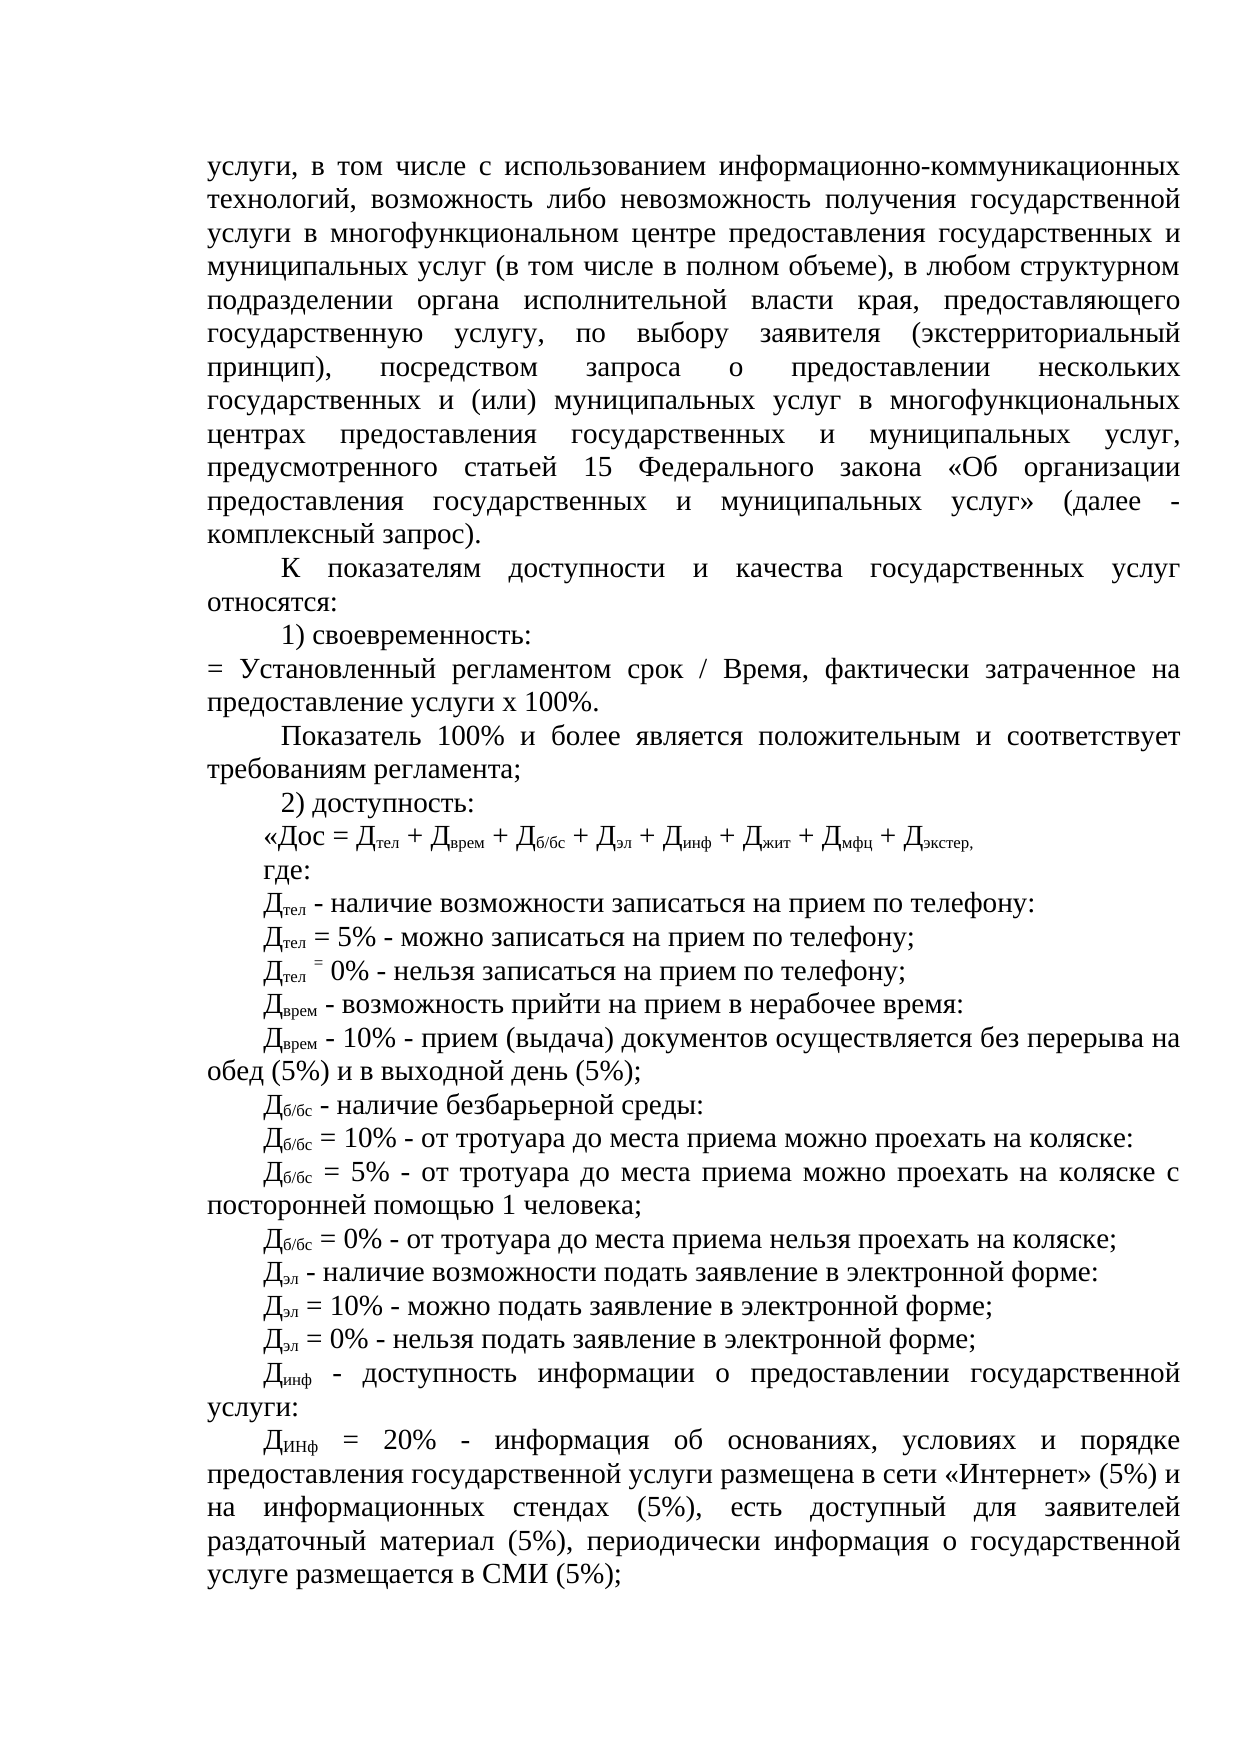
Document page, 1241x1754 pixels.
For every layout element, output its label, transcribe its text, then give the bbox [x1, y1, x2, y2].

text Динф - доступность информации о предоставлении государственной услуги: [207, 1355, 1181, 1422]
text Дб/бс - наличие безбарьерной среды: [207, 1087, 1181, 1120]
text Дтел = 5% - можно записаться на прием по телефону; [207, 919, 1181, 953]
text Дэл - наличие возможности подать заявление в электронной форме: [207, 1254, 1181, 1288]
text Дэл = 0% - нельзя подать заявление в электронной форме; [207, 1322, 1181, 1355]
text К показателям доступности и качества государственных услуг относятся: [207, 550, 1181, 617]
text Дб/бс = 5% - от тротуара до места приема можно проехать на коляске с посторонней помощью 1 человека; [207, 1154, 1181, 1221]
text Дврем - 10% - прием (выдача) документов осуществляется без перерыва на обед (5%) и в выходной день (5%); [207, 1020, 1181, 1087]
text = Установленный регламентом срок / Время, фактически затраченное на предоставление услуги x 100%. [207, 651, 1181, 718]
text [207, 148, 1181, 550]
text Дб/бс = 10% - от тротуара до места приема можно проехать на коляске: [207, 1120, 1181, 1154]
text где: [207, 852, 1181, 886]
text Показатель 100% и более является положительным и соответствует требованиям регламента; [207, 718, 1181, 785]
text Дтел - наличие возможности записаться на прием по телефону: [207, 886, 1181, 919]
text ДИНф = 20% - информация об основаниях, условиях и порядке предоставления государственной услуги размещена в сети «Интернет» (5%) и на информационных стендах (5%), есть доступный для заявителей раздаточный материал (5%), периодически информация о государственной услуге размещается в СМИ (5%); [207, 1422, 1181, 1590]
text Дэл = 10% - можно подать заявление в электронной форме; [207, 1288, 1181, 1322]
text Дврем - возможность прийти на прием в нерабочее время: [207, 986, 1181, 1020]
text Дтел = 0% - нельзя записаться на прием по телефону; [207, 953, 1181, 986]
text 2) доступность: [207, 785, 1181, 818]
text «Дос = Дтел + Дврем + Дб/бс + Дэл + Динф + Джит + Дмфц + Дэкстер, [207, 818, 1181, 852]
text 1) своевременность: [207, 617, 1181, 651]
text Дб/бс = 0% - от тротуара до места приема нельзя проехать на коляске; [207, 1221, 1181, 1254]
